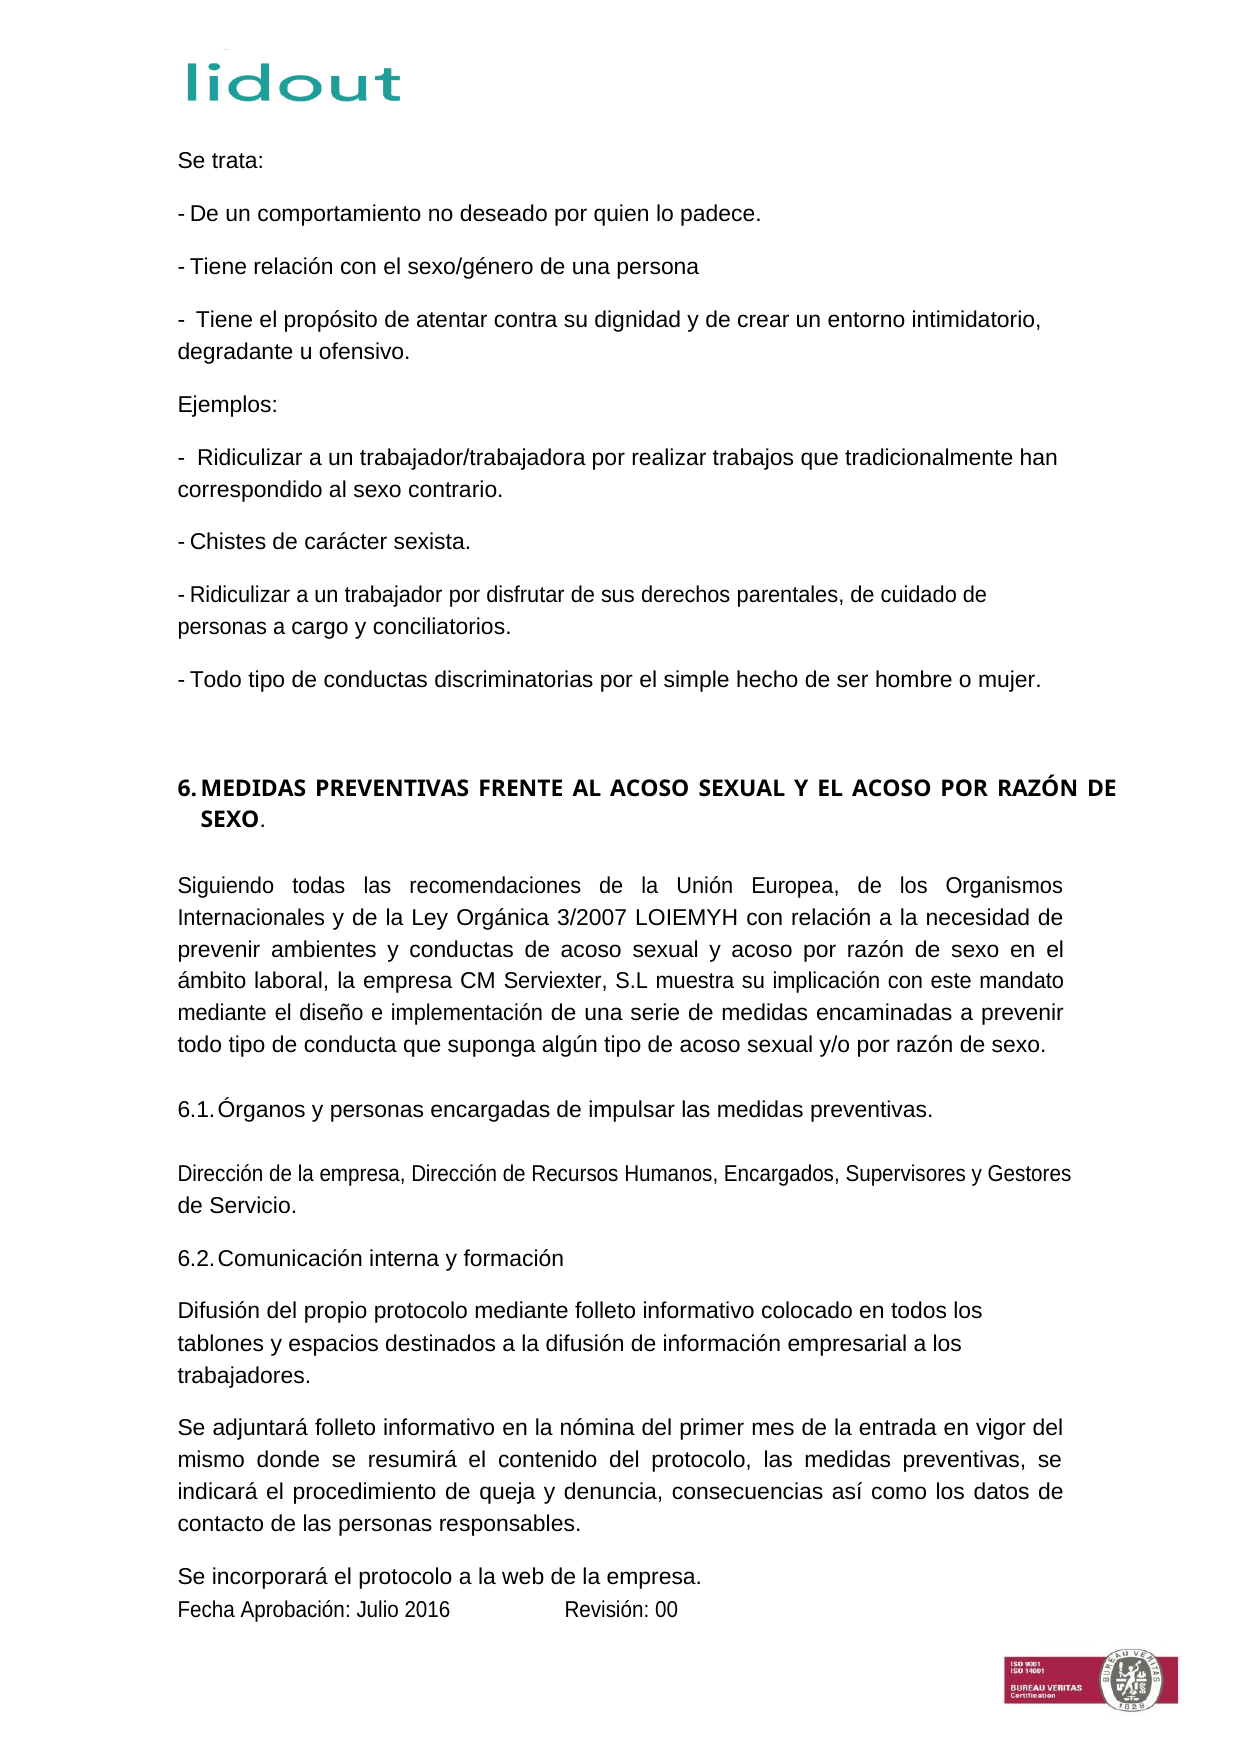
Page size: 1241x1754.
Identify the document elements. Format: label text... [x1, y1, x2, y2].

text Difusión del propio protocolo mediante folleto informativo colocado en todos los tablones y espacios destinados a la difusión de información empresarial a los trabajadores. [177, 1297, 1063, 1388]
text Se adjuntará folleto informativo en la nómina del primer mes de la entrada en vigor del mismo donde se resumirá el contenido del protocolo, las medidas preventivas, se indicará el procedimiento de queja y denuncia, consecuencias así como los datos de contacto de las personas responsables. [177, 1414, 1063, 1536]
list Ridiculizar a un trabajador por disfrutar de sus derechos parentales, de cuidado de personas a cargo y conciliatorios. [177, 581, 1063, 639]
text Ejemplos: [177, 391, 1117, 417]
text Se trata: [177, 147, 1117, 173]
list Ridiculizar a un trabajador/trabajadora por realizar trabajos que tradicionalmente han correspondido al sexo contrario. [177, 443, 1064, 502]
list Órganos y personas encargadas de impulsar las medidas preventivas. [177, 1096, 1117, 1122]
text Siguiendo todas las recomendaciones de la Unión Europea, de los Organismos Internacionales y de la Ley Orgánica 3/2007 LOIEMYH con relación a la necesidad de prevenir ambientes y conductas de acoso sexual y acoso por razón de sexo en el ámbito laboral, la empresa CM Serviexter, S.L muestra su implicación con este mandato mediante el diseño e implementación de una serie de medidas encaminadas a prevenir todo tipo de conducta que suponga algún tipo de acoso sexual y/o por razón de sexo. [177, 872, 1064, 1058]
list De un comportamiento no deseado por quien lo padece. [177, 200, 1117, 226]
text Se incorporará el protocolo a la web de la empresa. [177, 1563, 1117, 1589]
picture [1002, 1643, 1184, 1716]
list Tiene relación con el sexo/género de una persona [177, 253, 1117, 279]
text Dirección de la empresa, Dirección de Recursos Humanos, Encargados, Supervisores y Gestores de Servicio. [177, 1160, 1073, 1218]
picture [158, 49, 425, 103]
list Todo tipo de conductas discriminatorias por el simple hecho de ser hombre o mujer. [177, 666, 1117, 692]
list Comunicación interna y formación [177, 1245, 1117, 1271]
list Tiene el propósito de atentar contra su dignidad y de crear un entorno intimidatorio, degradante u ofensivo. [177, 306, 1063, 364]
subtitle MEDIDAS PREVENTIVAS FRENTE AL ACOSO SEXUAL Y EL ACOSO POR RAZÓN DE SEXO. [177, 772, 1117, 834]
list Chistes de carácter sexista. [177, 528, 1117, 555]
